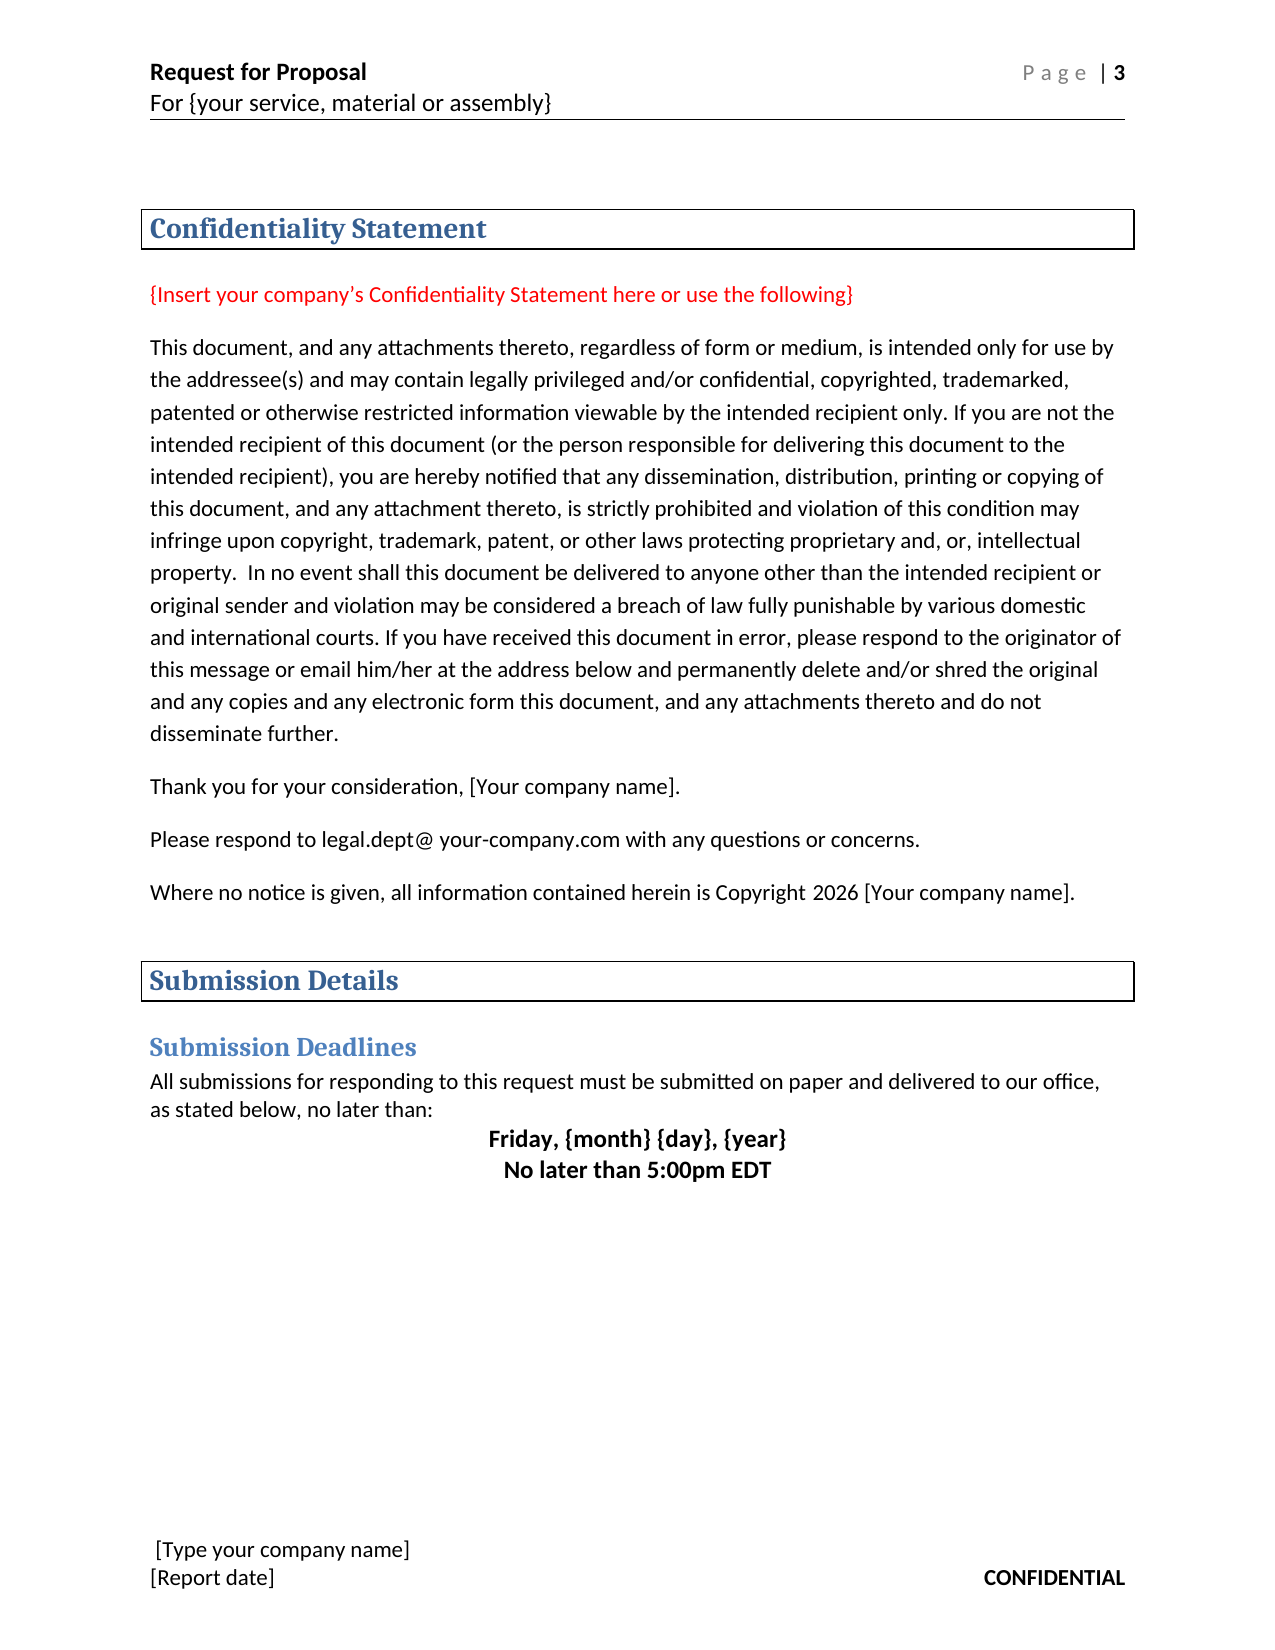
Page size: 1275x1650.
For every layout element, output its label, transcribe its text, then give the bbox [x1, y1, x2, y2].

text All submissions for responding to this request must be submitted on paper and delivered to our office, as stated below, no later than: [150, 1067, 1125, 1123]
text {Insert your company’s Confidentiality Statement here or use the following} [150, 280, 1125, 308]
subtitle Submission Deadlines [150, 1032, 1125, 1063]
subtitle Submission Details [142, 962, 1133, 1000]
text Thank you for your consideration, [Your company name]. [150, 772, 1125, 801]
text Friday, {month} {day}, {year} [150, 1123, 1125, 1154]
text This document, and any attachments thereto, regardless of form or medium, is intended only for use by the addressee(s) and may contain legally privileged and/or confidential, copyrighted, trademarked, patented or otherwise restricted information viewable by the intended recipient only. If you are not the intended recipient of this document (or the person responsible for delivering this document to the intended recipient), you are hereby notified that any dissemination, distribution, printing or copying of this document, and any attachment thereto, is strictly prohibited and violation of this condition may infringe upon copyright, trademark, patent, or other laws protecting proprietary and, or, intellectual property. In no event shall this document be delivered to anyone other than the intended recipient or original sender and violation may be considered a breach of law fully punishable by various domestic and international courts. If you have received this document in error, please respond to the originator of this message or email him/her at the address below and permanently delete and/or shred the original and any copies and any electronic form this document, and any attachments thereto and do not disseminate further. [150, 333, 1125, 747]
text Please respond to legal.dept@ your-company.com with any questions or concerns. [150, 826, 1125, 853]
text Where no notice is given, all information contained herein is Copyright [Your company name]. [150, 878, 1125, 907]
subtitle Confidentiality Statement [142, 210, 1133, 248]
text No later than 5:00pm EDT [150, 1154, 1125, 1184]
